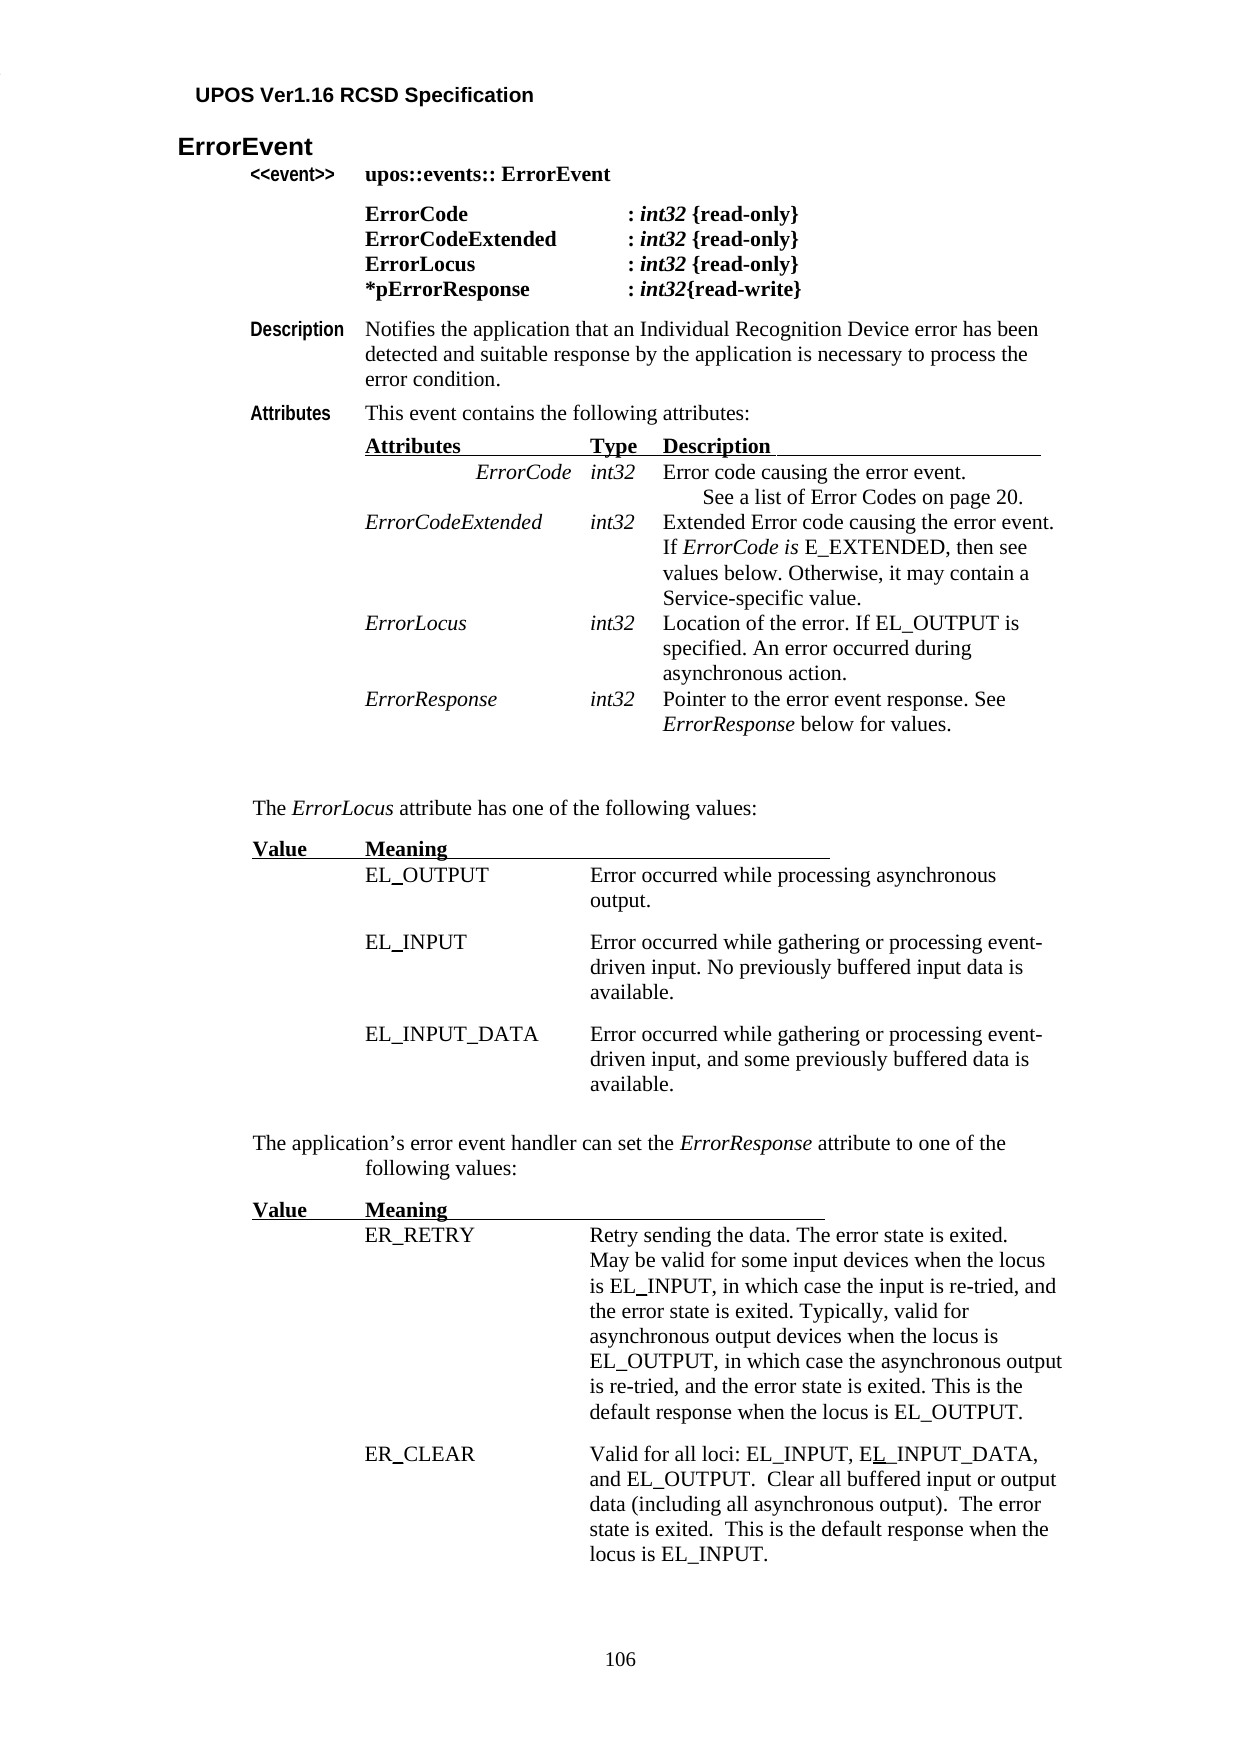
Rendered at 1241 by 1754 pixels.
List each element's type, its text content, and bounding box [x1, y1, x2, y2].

text ER_RETRY Retry sending the data. The error state is exited. May be valid for some input devices when the locus is EL_INPUT, in which case the input is re-tried, and the error state is exited. Typically, valid for asynchronous output devices when the locus is EL_OUTPUT, in which case the asynchronous output is re-tried, and the error state is exited. This is the default response when the locus is EL_OUTPUT. [364, 1222, 1063, 1424]
text ER_CLEAR Valid for all loci: EL_INPUT, EL_INPUT_DATA, and EL_OUTPUT. Clear all buffered input or output data (including all asynchronous output). The error state is exited. This is the default response when the locus is EL_INPUT. [364, 1441, 1063, 1567]
text EL_INPUT_DATA Error occurred while gathering or processing event-driven input, and some previously buffered data is available. [365, 1021, 1063, 1097]
text Attributes This event contains the following attributes: [250, 400, 1063, 425]
text EL_OUTPUT Error occurred while processing asynchronous output. [365, 862, 1063, 912]
text Value Meaning [252, 836, 1063, 862]
text ErrorCodeExtended int32 Extended Error code causing the error event. [365, 509, 1063, 534]
text Description Notifies the application that an Individual Recognition Device error has been detected and suitable response by the application is necessary to process the error condition. [250, 316, 1063, 392]
text The application’s error event handler can set the ErrorResponse attribute to one of the following values: [252, 1130, 1063, 1180]
text ErrorResponse int32 Pointer to the error event response. See ErrorResponse below for values. [365, 686, 1063, 736]
text <<event>> upos::events:: ErrorEvent [250, 161, 1063, 186]
text Value Meaning [252, 1197, 1063, 1222]
text The ErrorLocus attribute has one of the following values: [252, 794, 1063, 820]
text ErrorCode : int32 {read-only} ErrorCodeExtended : int32 {read-only} ErrorLocus : int32 {read-only} *pErrorResponse : int32{read-write} [250, 201, 1063, 301]
text ErrorLocus int32 Location of the error. If EL_OUTPUT is specified. An error occurred during asynchronous action. [365, 610, 1063, 686]
text Attributes Type Description [365, 433, 1063, 459]
subtitle ErrorEvent [177, 132, 1063, 161]
text EL_INPUT Error occurred while gathering or processing event-driven input. No previously buffered input data is available. [365, 929, 1063, 1004]
text If ErrorCode is E_EXTENDED, then see values below. Otherwise, it may contain a Service-specific value. [365, 534, 1063, 610]
text ErrorCode int32 Error code causing the error event. See a list of Error Codes on page 20. [290, 459, 1063, 509]
